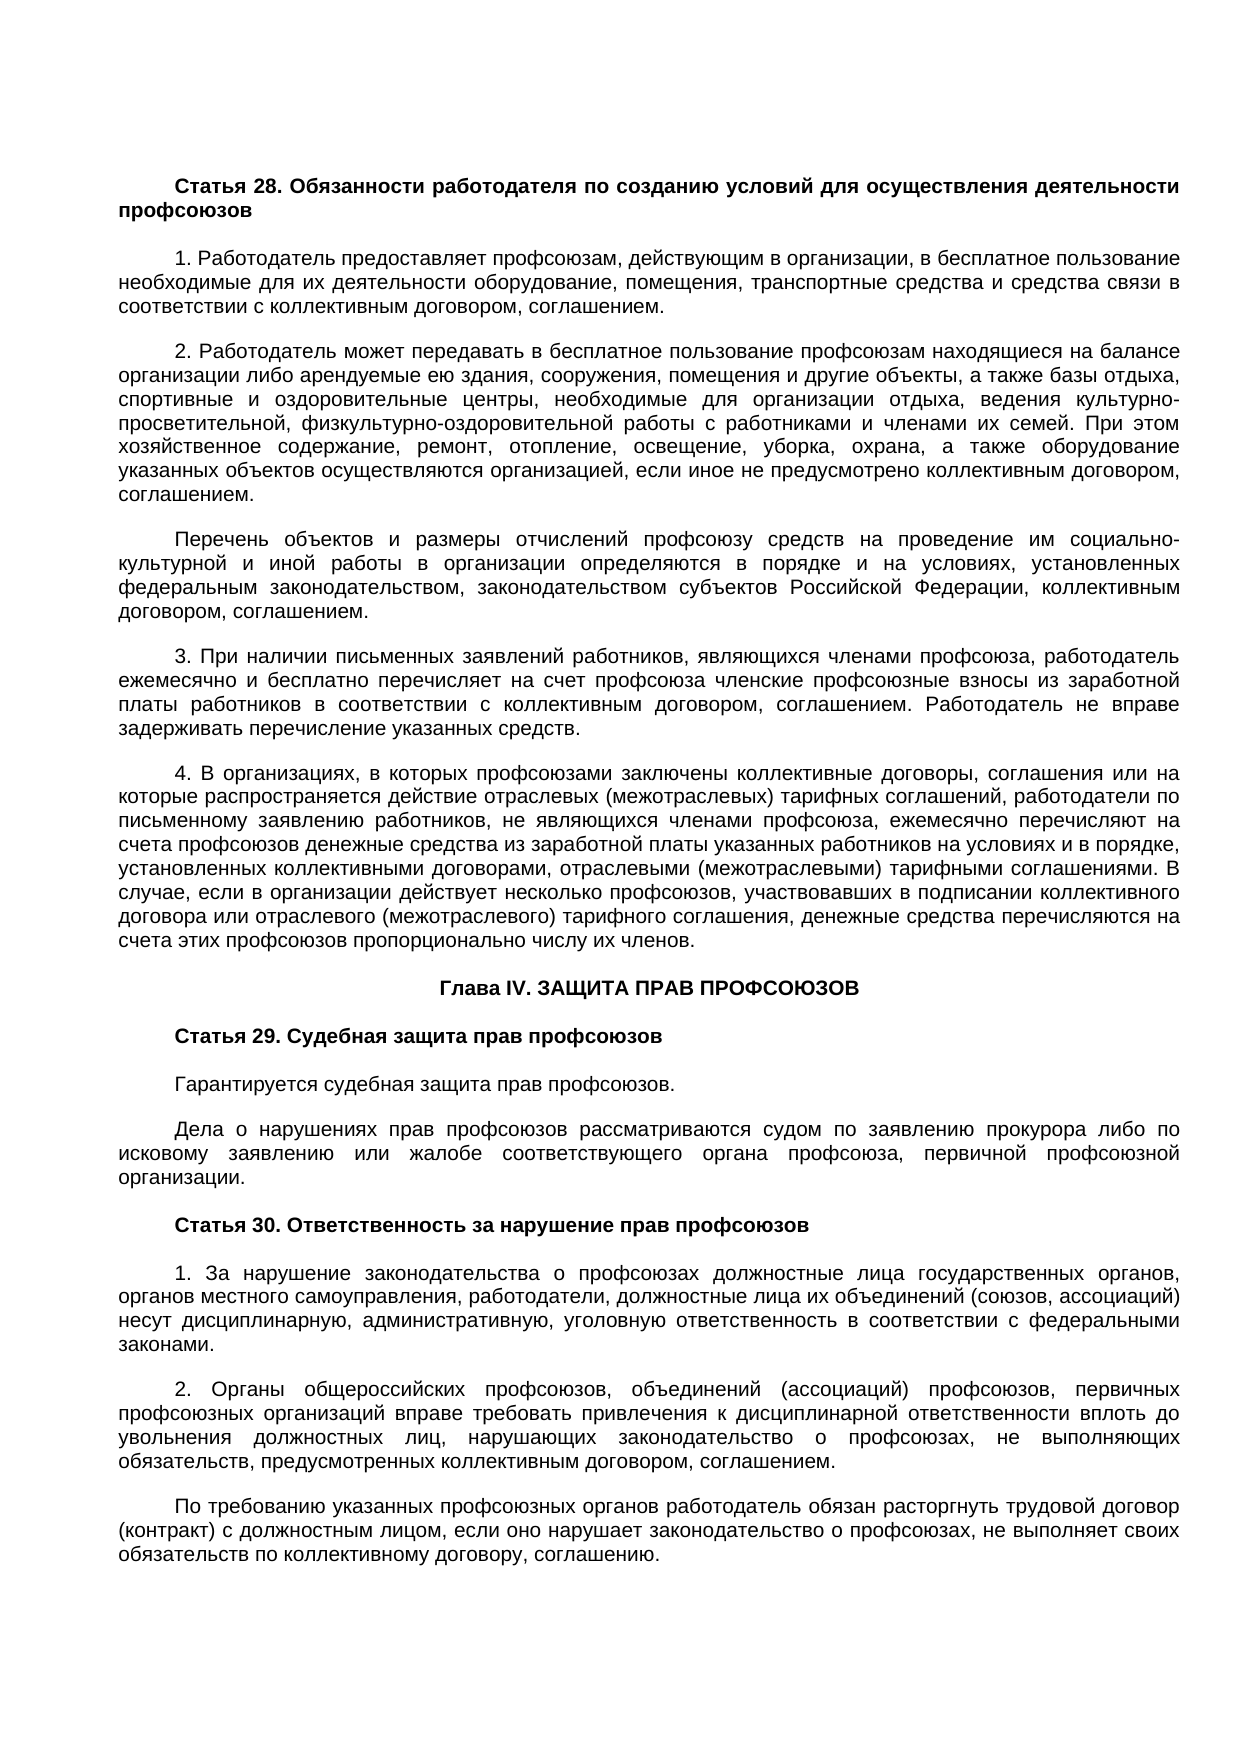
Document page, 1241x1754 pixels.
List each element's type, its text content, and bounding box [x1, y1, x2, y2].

text 2. Органы общероссийских профсоюзов, объединений (ассоциаций) профсоюзов, первичных профсоюзных организаций вправе требовать привлечения к дисциплинарной ответственности вплоть до увольнения должностных лиц, нарушающих законодательство о профсоюзах, не выполняющих обязательств, предусмотренных коллективным договором, соглашением. [118, 1377, 1181, 1473]
text Статья 30. Ответственность за нарушение прав профсоюзов [118, 1212, 1181, 1236]
text Статья 29. Судебная защита прав профсоюзов [118, 1024, 1181, 1048]
text 3. При наличии письменных заявлений работников, являющихся членами профсоюза, работодатель ежемесячно и бесплатно перечисляет на счет профсоюза членские профсоюзные взносы из заработной платы работников в соответствии с коллективным договором, соглашением. Работодатель не вправе задерживать перечисление указанных средств. [118, 644, 1181, 739]
text Дела о нарушениях прав профсоюзов рассматриваются судом по заявлению прокурора либо по исковому заявлению или жалобе соответствующего органа профсоюза, первичной профсоюзной организации. [118, 1117, 1181, 1188]
text Глава IV. ЗАЩИТА ПРАВ ПРОФСОЮЗОВ [118, 976, 1181, 1000]
text 2. Работодатель может передавать в бесплатное пользование профсоюзам находящиеся на балансе организации либо арендуемые ею здания, сооружения, помещения и другие объекты, а также базы отдыха, спортивные и оздоровительные центры, необходимые для организации отдыха, ведения культурно-просветительной, физкультурно-оздоровительной работы с работниками и членами их семей. При этом хозяйственное содержание, ремонт, отопление, освещение, уборка, охрана, а также оборудование указанных объектов осуществляются организацией, если иное не предусмотрено коллективным договором, соглашением. [118, 338, 1181, 506]
text Перечень объектов и размеры отчислений профсоюзу средств на проведение им социально-культурной и иной работы в организации определяются в порядке и на условиях, установленных федеральным законодательством, законодательством субъектов Российской Федерации, коллективным договором, соглашением. [118, 527, 1181, 623]
text Гарантируется судебная защита прав профсоюзов. [118, 1072, 1181, 1096]
text 1. За нарушение законодательства о профсоюзах должностные лица государственных органов, органов местного самоуправления, работодатели, должностные лица их объединений (союзов, ассоциаций) несут дисциплинарную, административную, уголовную ответственность в соответствии с федеральными законами. [118, 1260, 1181, 1356]
text По требованию указанных профсоюзных органов работодатель обязан расторгнуть трудовой договор (контракт) с должностным лицом, если оно нарушает законодательство о профсоюзах, не выполняет своих обязательств по коллективному договору, соглашению. [118, 1494, 1181, 1566]
text 1. Работодатель предоставляет профсоюзам, действующим в организации, в бесплатное пользование необходимые для их деятельности оборудование, помещения, транспортные средства и средства связи в соответствии с коллективным договором, соглашением. [118, 246, 1181, 318]
text 4. В организациях, в которых профсоюзами заключены коллективные договоры, соглашения или на которые распространяется действие отраслевых (межотраслевых) тарифных соглашений, работодатели по письменному заявлению работников, не являющихся членами профсоюза, ежемесячно перечисляют на счета профсоюзов денежные средства из заработной платы указанных работников на условиях и в порядке, установленных коллективными договорами, отраслевыми (межотраслевыми) тарифными соглашениями. В случае, если в организации действует несколько профсоюзов, участвовавших в подписании коллективного договора или отраслевого (межотраслевого) тарифного соглашения, денежные средства перечисляются на счета этих профсоюзов пропорционально числу их членов. [118, 760, 1181, 952]
text Статья 28. Обязанности работодателя по созданию условий для осуществления деятельности профсоюзов [118, 174, 1181, 222]
